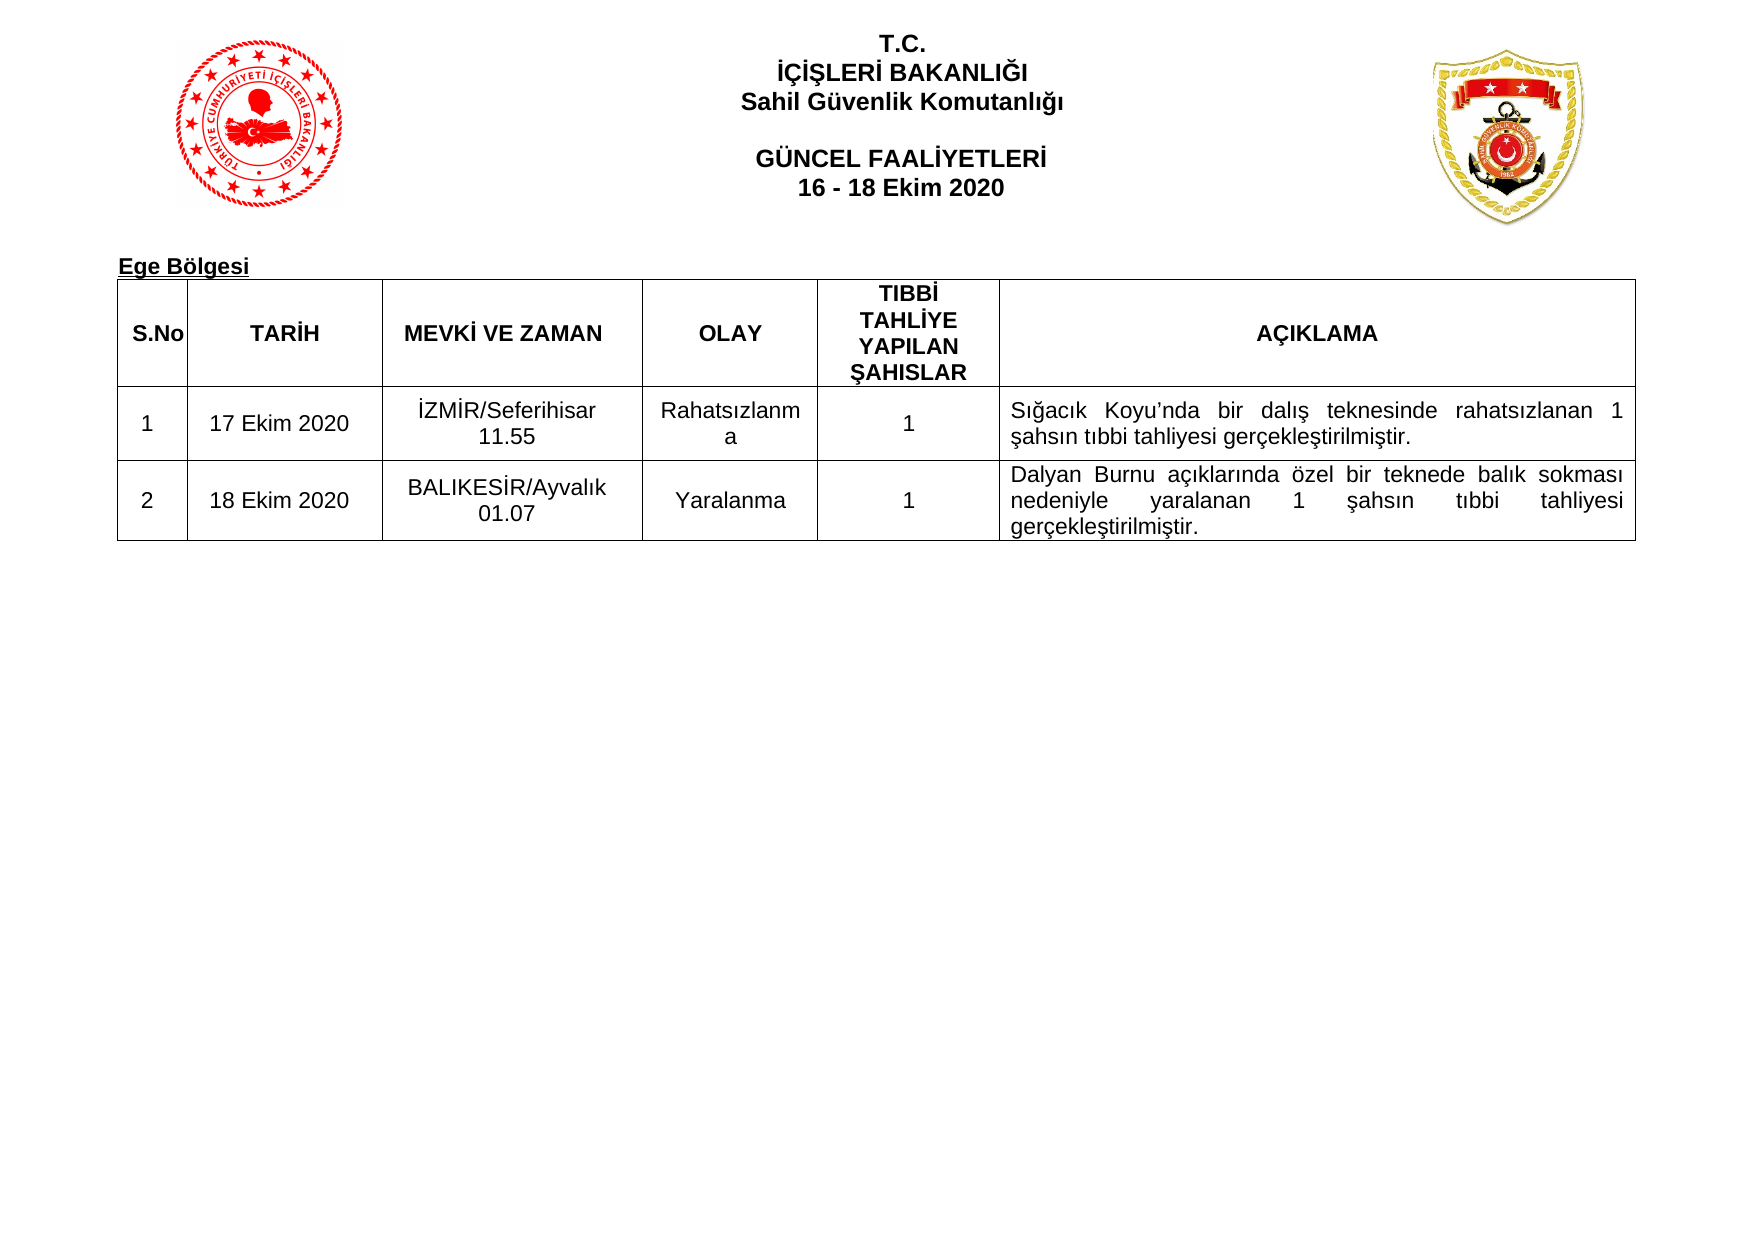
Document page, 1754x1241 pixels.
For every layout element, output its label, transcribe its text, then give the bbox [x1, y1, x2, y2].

picture [176, 40, 342, 207]
table_header MEVKİ VE ZAMAN [383, 280, 642, 386]
table_cell 18 Ekim 2020 [188, 461, 382, 540]
table_header TIBBİ TAHLİYE YAPILAN ŞAHISLAR [818, 280, 999, 386]
table_header TARİH [188, 280, 382, 386]
table_cell 17 Ekim 2020 [188, 387, 382, 459]
table_cell İZMİR/Seferihisar 11.55 [383, 387, 642, 459]
table_cell 1 [818, 461, 999, 540]
table_cell 2 [118, 461, 187, 540]
table_cell Rahatsızlanma [643, 387, 817, 459]
table_cell Yaralanma [643, 461, 817, 540]
table_cell 1 [818, 387, 999, 459]
table_cell 1 [118, 387, 187, 459]
table_header AÇIKLAMA [1000, 280, 1635, 386]
picture [1424, 43, 1611, 231]
table_cell Dalyan Burnu açıklarında özel bir teknede balık sokması nedeniyle yaralanan 1 şahsın tıbbi tahliyesi gerçekleştirilmiştir. [1000, 461, 1635, 540]
table_cell Sığacık Koyu’nda bir dalış teknesinde rahatsızlanan 1 şahsın tıbbi tahliyesi gerçekleştirilmiştir. [1000, 387, 1635, 459]
table_header S.No [118, 280, 187, 386]
table_cell BALIKESİR/Ayvalık 01.07 [383, 461, 642, 540]
text Ege Bölgesi [118, 253, 1636, 279]
table_header OLAY [643, 280, 817, 386]
